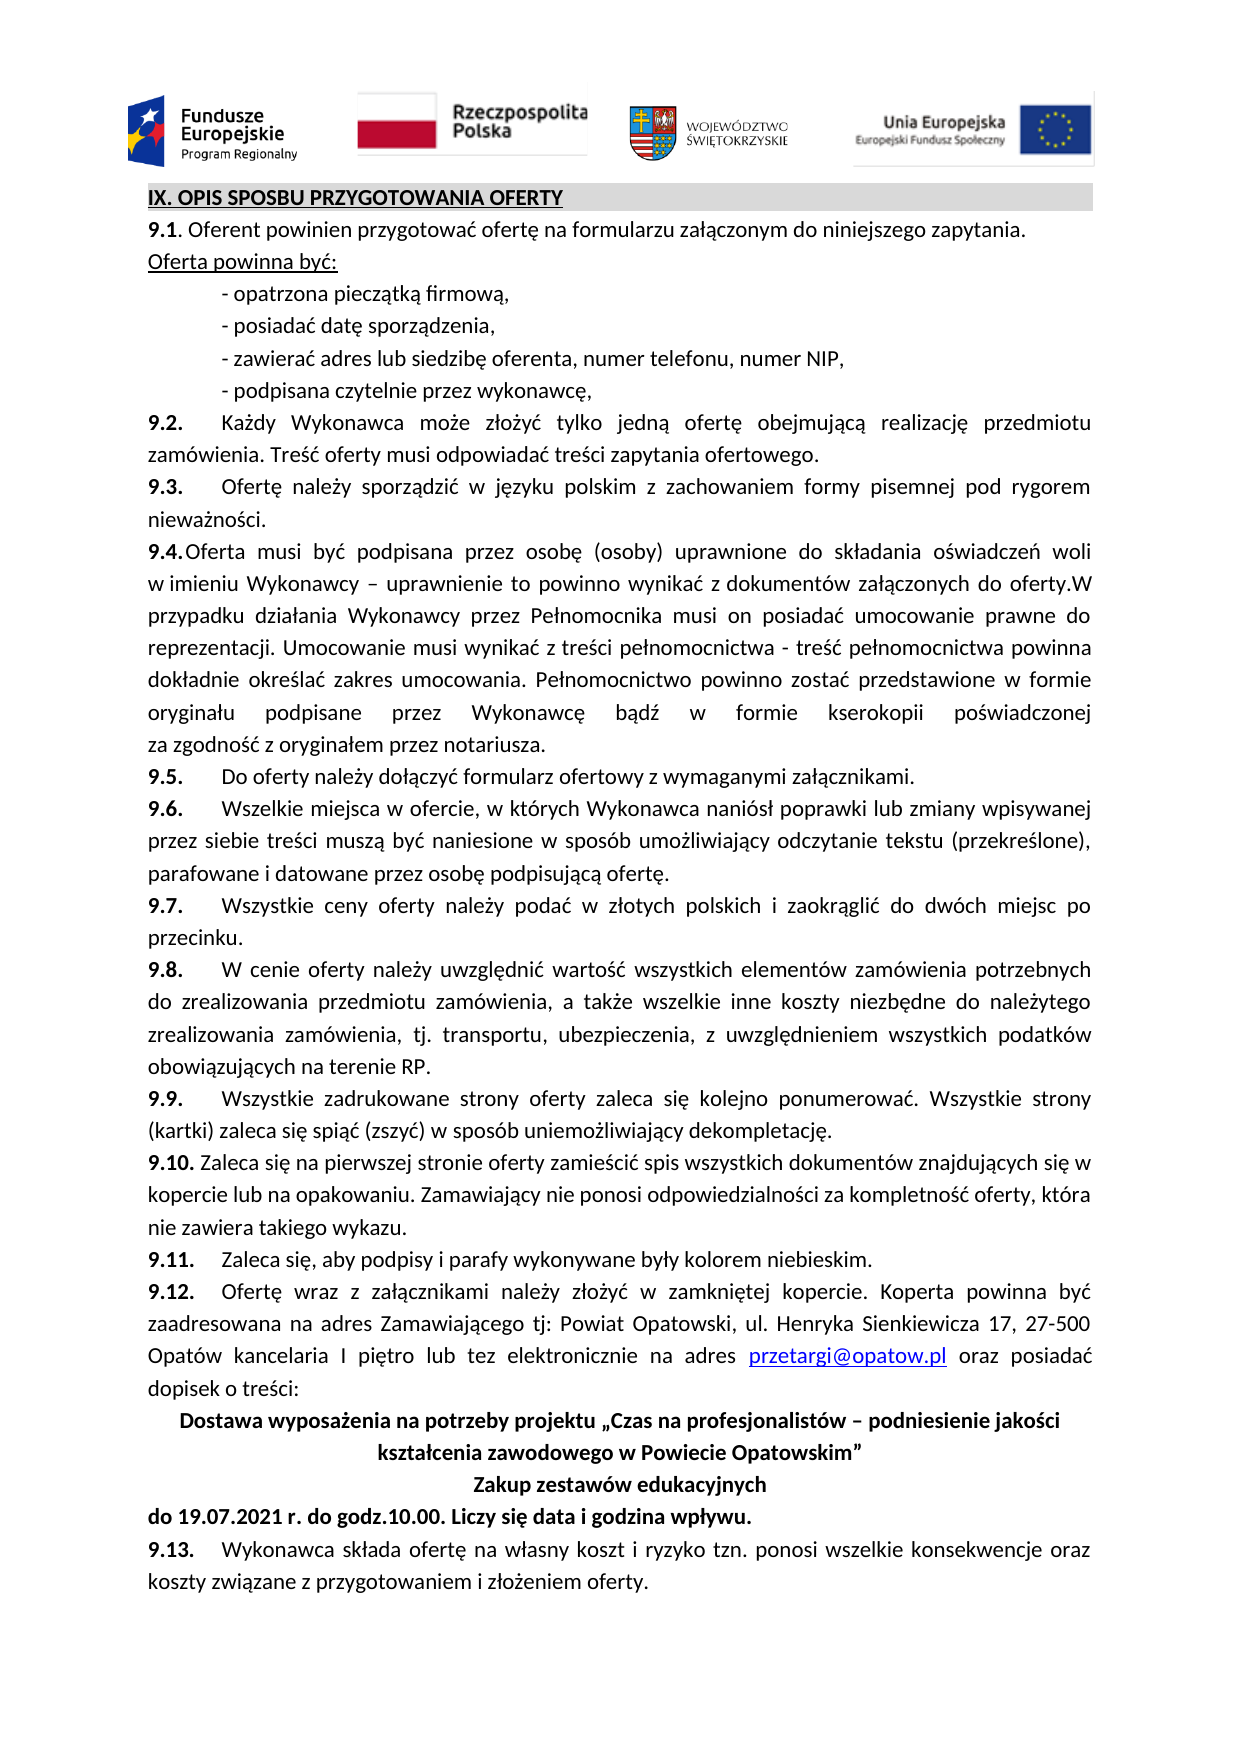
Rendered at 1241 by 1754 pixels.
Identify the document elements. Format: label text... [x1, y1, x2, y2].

picture [356, 82, 587, 154]
text 9.11. Zaleca się, aby podpisy i parafy wykonywane były kolorem niebieskim. [148, 1245, 1093, 1273]
text 9.9. Wszystkie zadrukowane strony oferty zaleca się kolejno ponumerować. Wszystkie strony (kartki) zaleca się spiąć (zszyć) w sposób uniemożliwiający dekompletację. [148, 1084, 1093, 1144]
text 9.8. W cenie oferty należy uwzględnić wartość wszystkich elementów zamówienia potrzebnych do zrealizowania przedmiotu zamówienia, a także wszelkie inne koszty niezbędne do należytego zrealizowania zamówienia, tj. transportu, ubezpieczenia, z uwzględnieniem wszystkich podatków obowiązujących na terenie RP. [148, 955, 1093, 1080]
text 9.10. Zaleca się na pierwszej stronie oferty zamieścić spis wszystkich dokumentów znajdujących się w kopercie lub na opakowaniu. Zamawiający nie ponosi odpowiedzialności za kompletność oferty, która nie zawiera takiego wykazu. [148, 1148, 1093, 1241]
text 9.1. Oferent powinien przygotować ofertę na formularzu załączonym do niniejszego zapytania. [148, 215, 1093, 243]
text Dostawa wyposażenia na potrzeby projektu „Czas na profesjonalistów – podniesienie jakości kształcenia zawodowego w Powiecie Opatowskim” [148, 1406, 1093, 1466]
text - podpisana czytelnie przez wykonawcę, [148, 376, 1093, 404]
text 9.2. Każdy Wykonawca może złożyć tylko jedną ofertę obejmującą realizację przedmiotu zamówienia. Treść oferty musi odpowiadać treści zapytania ofertowego. [148, 408, 1093, 468]
text 9.5. Do oferty należy dołączyć formularz ofertowy z wymaganymi załącznikami. [148, 762, 1093, 790]
text do 19.07.2021 r. do godz.10.00. Liczy się data i godzina wpływu. [148, 1502, 1093, 1531]
picture [853, 91, 1096, 168]
text 9.4. Oferta musi być podpisana przez osobę (osoby) uprawnione do składania oświadczeń woli w imieniu Wykonawcy – uprawnienie to powinno wynikać z dokumentów załączonych do oferty.W przypadku działania Wykonawcy przez Pełnomocnika musi on posiadać umocowanie prawne do reprezentacji. Umocowanie musi wynikać z treści pełnomocnictwa - treść pełnomocnictwa powinna dokładnie określać zakres umocowania. Pełnomocnictwo powinno zostać przedstawione w formie oryginału podpisane przez Wykonawcę bądź w formie kserokopii poświadczonej za zgodność z oryginałem przez notariusza. [148, 537, 1093, 758]
text 9.7. Wszystkie ceny oferty należy podać w złotych polskich i zaokrąglić do dwóch miejsc po przecinku. [148, 891, 1093, 951]
picture [629, 95, 788, 167]
text IX. OPIS SPOSBU PRZYGOTOWANIA OFERTY [148, 183, 1093, 211]
text - zawierać adres lub siedzibę oferenta, numer telefonu, numer NIP, [148, 344, 1093, 372]
text Zakup zestawów edukacyjnych [148, 1470, 1093, 1498]
text - opatrzona pieczątką firmową, [148, 279, 1093, 307]
picture [128, 95, 297, 167]
text 9.12. Ofertę wraz z załącznikami należy złożyć w zamkniętej kopercie. Koperta powinna być zaadresowana na adres Zamawiającego tj: Powiat Opatowski, ul. Henryka Sienkiewicza 17, 27-500 Opatów kancelaria I piętro lub tez elektronicznie na adres przetargi@opatow.pl oraz posiadać dopisek o treści: [148, 1277, 1093, 1402]
text Oferta powinna być: [148, 247, 1093, 275]
text - posiadać datę sporządzenia, [148, 312, 1093, 339]
text 9.3. Ofertę należy sporządzić w języku polskim z zachowaniem formy pisemnej pod rygorem nieważności. [148, 472, 1093, 533]
text 9.13. Wykonawca składa ofertę na własny koszt i ryzyko tzn. ponosi wszelkie konsekwencje oraz koszty związane z przygotowaniem i złożeniem oferty. [148, 1535, 1093, 1595]
text 9.6. Wszelkie miejsca w ofercie, w których Wykonawca naniósł poprawki lub zmiany wpisywanej przez siebie treści muszą być naniesione w sposób umożliwiający odczytanie tekstu (przekreślone), parafowane i datowane przez osobę podpisującą ofertę. [148, 794, 1093, 887]
